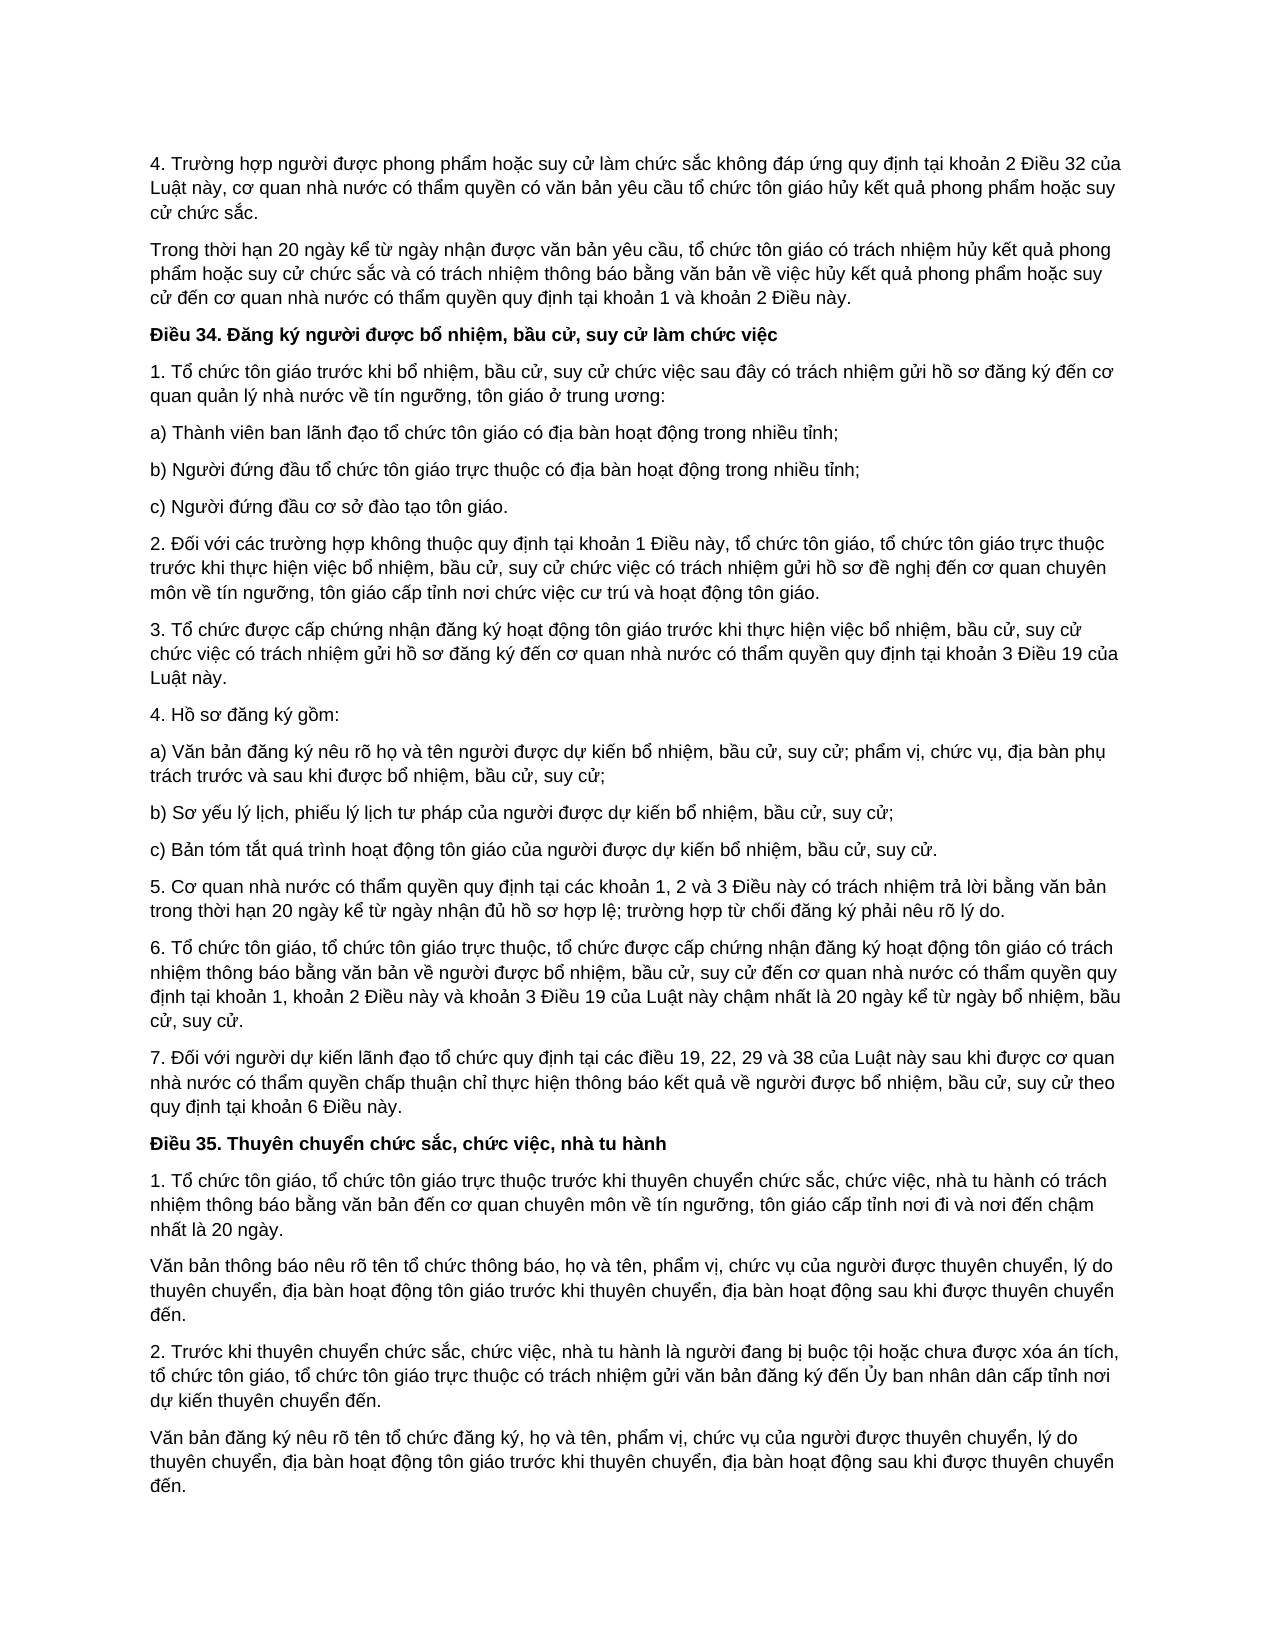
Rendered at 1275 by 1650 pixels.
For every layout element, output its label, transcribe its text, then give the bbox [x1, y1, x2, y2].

text 2. Trước khi thuyên chuyển chức sắc, chức việc, nhà tu hành là người đang bị buộc tội hoặc chưa được xóa án tích, tổ chức tôn giáo, tổ chức tôn giáo trực thuộc có trách nhiệm gửi văn bản đăng ký đến Ủy ban nhân dân cấp tỉnh nơi dự kiến thuyên chuyển đến. [150, 1338, 1125, 1411]
text a) Thành viên ban lãnh đạo tổ chức tôn giáo có địa bàn hoạt động trong nhiều tỉnh; [150, 419, 1125, 444]
text c) Người đứng đầu cơ sở đào tạo tôn giáo. [150, 493, 1125, 517]
text 5. Cơ quan nhà nước có thẩm quyền quy định tại các khoản 1, 2 và 3 Điều này có trách nhiệm trả lời bằng văn bản trong thời hạn 20 ngày kể từ ngày nhận đủ hồ sơ hợp lệ; trường hợp từ chối đăng ký phải nêu rõ lý do. [150, 873, 1125, 922]
text 4. Hồ sơ đăng ký gồm: [150, 701, 1125, 726]
text Điều 34. Đăng ký người được bổ nhiệm, bầu cử, suy cử làm chức việc [150, 321, 1125, 346]
text Văn bản đăng ký nêu rõ tên tổ chức đăng ký, họ và tên, phẩm vị, chức vụ của người được thuyên chuyển, lý do thuyên chuyển, địa bàn hoạt động tôn giáo trước khi thuyên chuyển, địa bàn hoạt động sau khi được thuyên chuyển đến. [150, 1424, 1125, 1497]
text 2. Đối với các trường hợp không thuộc quy định tại khoản 1 Điều này, tổ chức tôn giáo, tổ chức tôn giáo trực thuộc trước khi thực hiện việc bổ nhiệm, bầu cử, suy cử chức việc có trách nhiệm gửi hồ sơ đề nghị đến cơ quan chuyên môn về tín ngưỡng, tôn giáo cấp tỉnh nơi chức việc cư trú và hoạt động tôn giáo. [150, 530, 1125, 603]
text Điều 35. Thuyên chuyển chức sắc, chức việc, nhà tu hành [150, 1130, 1125, 1154]
text 6. Tổ chức tôn giáo, tổ chức tôn giáo trực thuộc, tổ chức được cấp chứng nhận đăng ký hoạt động tôn giáo có trách nhiệm thông báo bằng văn bản về người được bổ nhiệm, bầu cử, suy cử đến cơ quan nhà nước có thẩm quyền quy định tại khoản 1, khoản 2 Điều này và khoản 3 Điều 19 của Luật này chậm nhất là 20 ngày kể từ ngày bổ nhiệm, bầu cử, suy cử. [150, 934, 1125, 1032]
text b) Người đứng đầu tổ chức tôn giáo trực thuộc có địa bàn hoạt động trong nhiều tỉnh; [150, 456, 1125, 481]
text 1. Tổ chức tôn giáo trước khi bổ nhiệm, bầu cử, suy cử chức việc sau đây có trách nhiệm gửi hồ sơ đăng ký đến cơ quan quản lý nhà nước về tín ngưỡng, tôn giáo ở trung ương: [150, 358, 1125, 407]
text 1. Tổ chức tôn giáo, tổ chức tôn giáo trực thuộc trước khi thuyên chuyển chức sắc, chức việc, nhà tu hành có trách nhiệm thông báo bằng văn bản đến cơ quan chuyên môn về tín ngưỡng, tôn giáo cấp tỉnh nơi đi và nơi đến chậm nhất là 20 ngày. [150, 1167, 1125, 1240]
text c) Bản tóm tắt quá trình hoạt động tôn giáo của người được dự kiến bổ nhiệm, bầu cử, suy cử. [150, 836, 1125, 861]
text Văn bản thông báo nêu rõ tên tổ chức thông báo, họ và tên, phẩm vị, chức vụ của người được thuyên chuyển, lý do thuyên chuyển, địa bàn hoạt động tôn giáo trước khi thuyên chuyển, địa bàn hoạt động sau khi được thuyên chuyển đến. [150, 1252, 1125, 1326]
text 4. Trường hợp người được phong phẩm hoặc suy cử làm chức sắc không đáp ứng quy định tại khoản 2 Điều 32 của Luật này, cơ quan nhà nước có thẩm quyền có văn bản yêu cầu tổ chức tôn giáo hủy kết quả phong phẩm hoặc suy cử chức sắc. [150, 150, 1125, 223]
text Trong thời hạn 20 ngày kể từ ngày nhận được văn bản yêu cầu, tổ chức tôn giáo có trách nhiệm hủy kết quả phong phẩm hoặc suy cử chức sắc và có trách nhiệm thông báo bằng văn bản về việc hủy kết quả phong phẩm hoặc suy cử đến cơ quan nhà nước có thẩm quyền quy định tại khoản 1 và khoản 2 Điều này. [150, 236, 1125, 309]
text b) Sơ yếu lý lịch, phiếu lý lịch tư pháp của người được dự kiến bổ nhiệm, bầu cử, suy cử; [150, 799, 1125, 824]
text 7. Đối với người dự kiến lãnh đạo tổ chức quy định tại các điều 19, 22, 29 và 38 của Luật này sau khi được cơ quan nhà nước có thẩm quyền chấp thuận chỉ thực hiện thông báo kết quả về người được bổ nhiệm, bầu cử, suy cử theo quy định tại khoản 6 Điều này. [150, 1044, 1125, 1117]
text 3. Tổ chức được cấp chứng nhận đăng ký hoạt động tôn giáo trước khi thực hiện việc bổ nhiệm, bầu cử, suy cử chức việc có trách nhiệm gửi hồ sơ đăng ký đến cơ quan nhà nước có thẩm quyền quy định tại khoản 3 Điều 19 của Luật này. [150, 616, 1125, 689]
text a) Văn bản đăng ký nêu rõ họ và tên người được dự kiến bổ nhiệm, bầu cử, suy cử; phẩm vị, chức vụ, địa bàn phụ trách trước và sau khi được bổ nhiệm, bầu cử, suy cử; [150, 738, 1125, 787]
